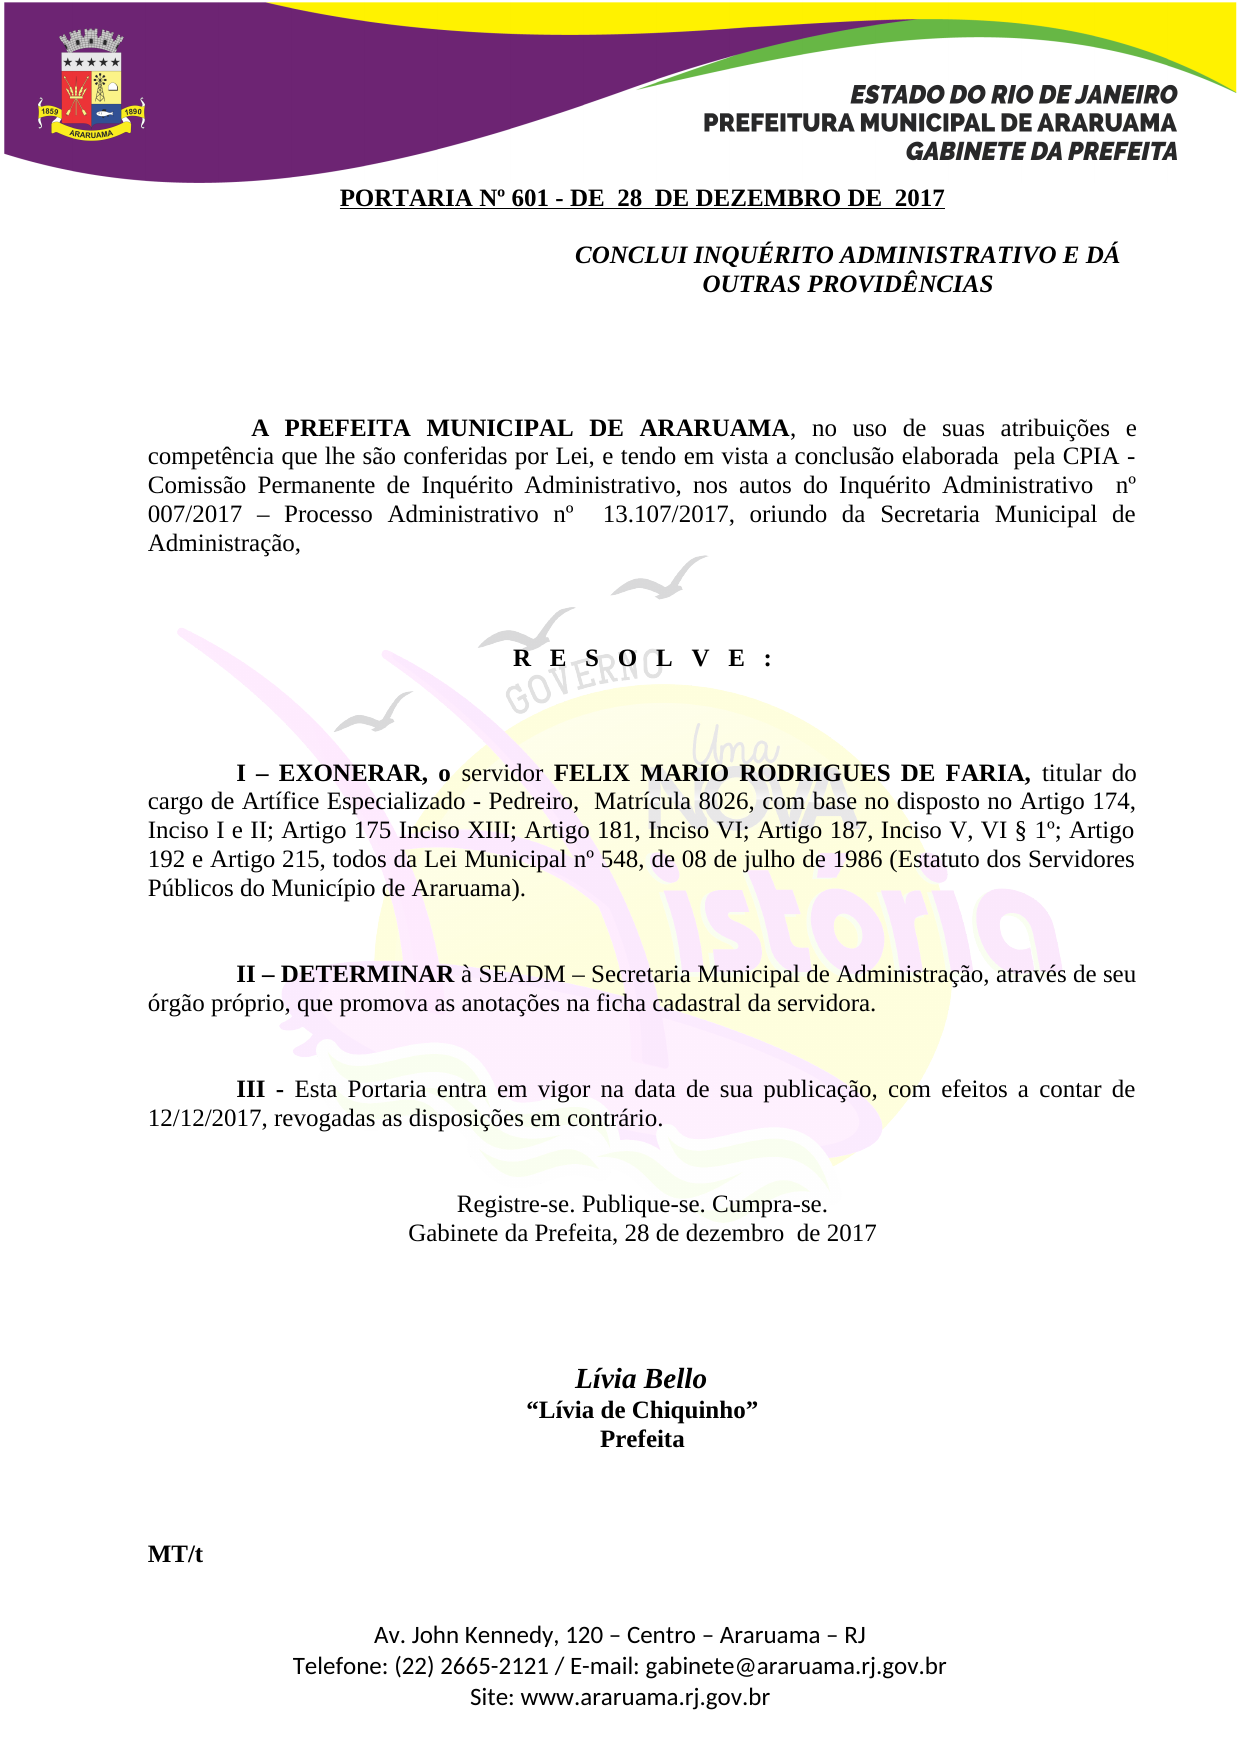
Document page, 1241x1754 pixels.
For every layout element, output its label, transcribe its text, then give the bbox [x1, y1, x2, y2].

text Lívia Bello [148, 1361, 1137, 1395]
text “Lívia de Chiquinho” [148, 1395, 1137, 1424]
text R E S O L V E : [148, 643, 1137, 671]
text Prefeita [148, 1424, 1137, 1452]
text MT/t [148, 1539, 1152, 1567]
text Gabinete da Prefeita, 28 de dezembro de 2017 [148, 1218, 1137, 1246]
subtitle CONCLUI INQUÉRITO ADMINISTRATIVO E DÁ OUTRAS PROVIDÊNCIAS [561, 240, 1137, 298]
text III - Esta Portaria entra em vigor na data de sua publicação, com efeitos a contar de 12/12/2017, revogadas as disposições em contrário. [148, 1074, 1137, 1131]
text I – EXONERAR, o servidor FELIX MARIO RODRIGUES DE FARIA, titular do cargo de Artífice Especializado - Pedreiro, Matrícula 8026, com base no disposto no Artigo 174, Inciso I e II; Artigo 175 Inciso XIII; Artigo 181, Inciso VI; Artigo 187, Inciso V, VI § 1º; Artigo 192 e Artigo 215, todos da Lei Municipal nº 548, de 08 de julho de 1986 (Estatuto dos Servidores Públicos do Município de Araruama). [148, 758, 1137, 901]
text Registre-se. Publique-se. Cumpra-se. [148, 1189, 1137, 1218]
picture [0, 0, 1241, 183]
subtitle PORTARIA Nº 601 - DE 28 DE DEZEMBRO DE 2017 [148, 183, 1137, 211]
text A PREFEITA MUNICIPAL DE ARARUAMA, no uso de suas atribuições e competência que lhe são conferidas por Lei, e tendo em vista a conclusão elaborada pela CPIA - Comissão Permanente de Inquérito Administrativo, nos autos do Inquérito Administrativo nº 007/2017 – Processo Administrativo nº 13.107/2017, oriundo da Secretaria Municipal de Administração, [148, 413, 1137, 556]
text II – DETERMINAR à SEADM – Secretaria Municipal de Administração, através de seu órgão próprio, que promova as anotações na ficha cadastral da servidora. [148, 959, 1137, 1016]
